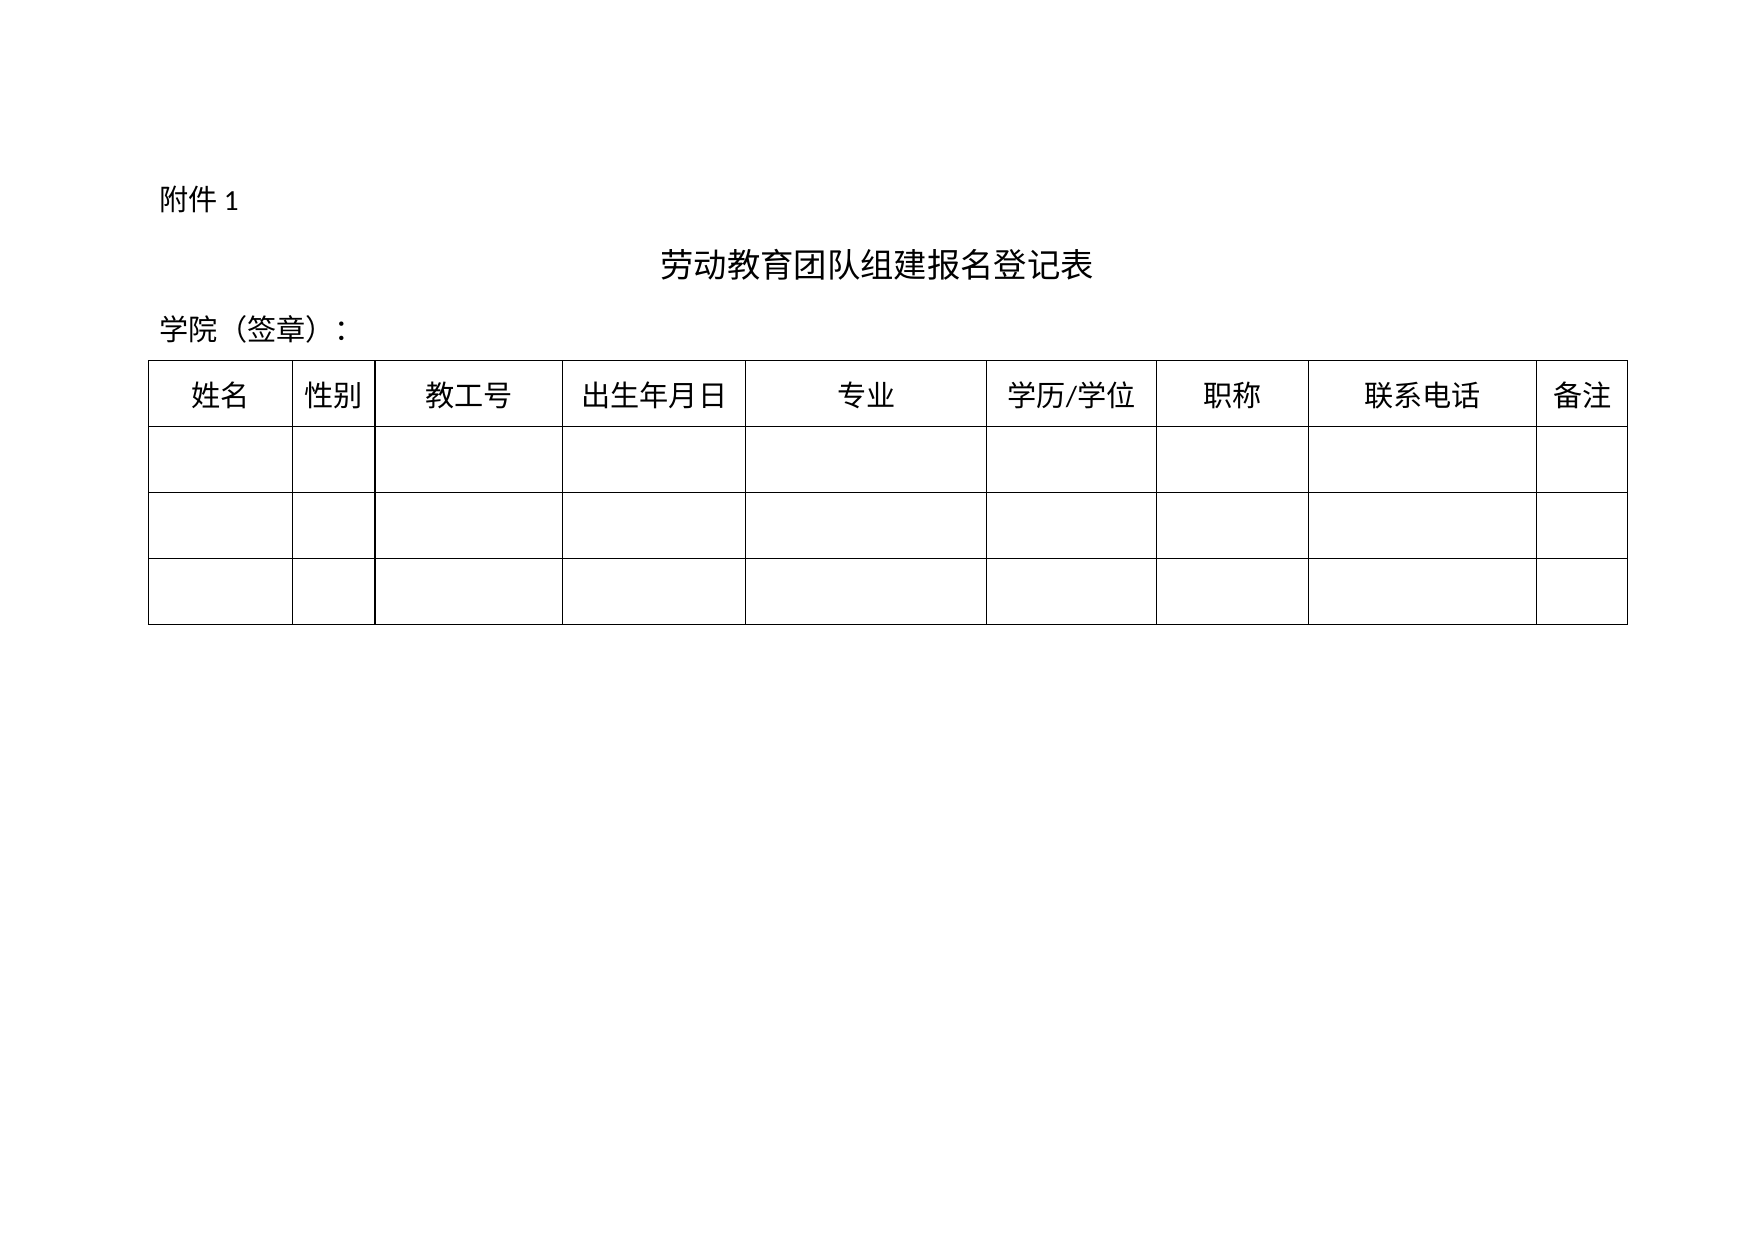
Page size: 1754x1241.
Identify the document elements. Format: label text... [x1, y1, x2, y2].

text 劳动教育团队组建报名登记表 [159, 230, 1594, 295]
table_header 联系电话 [1309, 361, 1536, 426]
table_header 学历/学位 [987, 361, 1156, 426]
table_cell [149, 427, 292, 492]
table_header 职称 [1157, 361, 1308, 426]
text 学院（签章）： [159, 295, 1594, 360]
table_header 专业 [746, 361, 986, 426]
table_cell [376, 559, 562, 624]
table_header 性别 [293, 361, 374, 426]
table_cell [987, 493, 1156, 558]
table_header 姓名 [149, 361, 292, 426]
table_cell [376, 427, 562, 492]
table_cell [1157, 559, 1308, 624]
table_cell [987, 427, 1156, 492]
table_cell [1537, 493, 1627, 558]
table_cell [746, 493, 986, 558]
table_cell [1157, 493, 1308, 558]
table_header 备注 [1537, 361, 1627, 426]
table_cell [293, 493, 374, 558]
table_cell [376, 493, 562, 558]
table_cell [563, 559, 745, 624]
text 附件1 [159, 165, 1594, 230]
table_cell [1157, 427, 1308, 492]
table_cell [1309, 493, 1536, 558]
table_cell [1537, 427, 1627, 492]
table_cell [1537, 559, 1627, 624]
table_cell [746, 427, 986, 492]
table_header 教工号 [376, 361, 562, 426]
table_cell [563, 427, 745, 492]
table_cell [293, 427, 374, 492]
table_cell [149, 559, 292, 624]
table_cell [563, 493, 745, 558]
table_cell [1309, 427, 1536, 492]
table_cell [1309, 559, 1536, 624]
table_cell [293, 559, 374, 624]
table_cell [987, 559, 1156, 624]
table_cell [746, 559, 986, 624]
table_header 出生年月日 [563, 361, 745, 426]
table_cell [149, 493, 292, 558]
